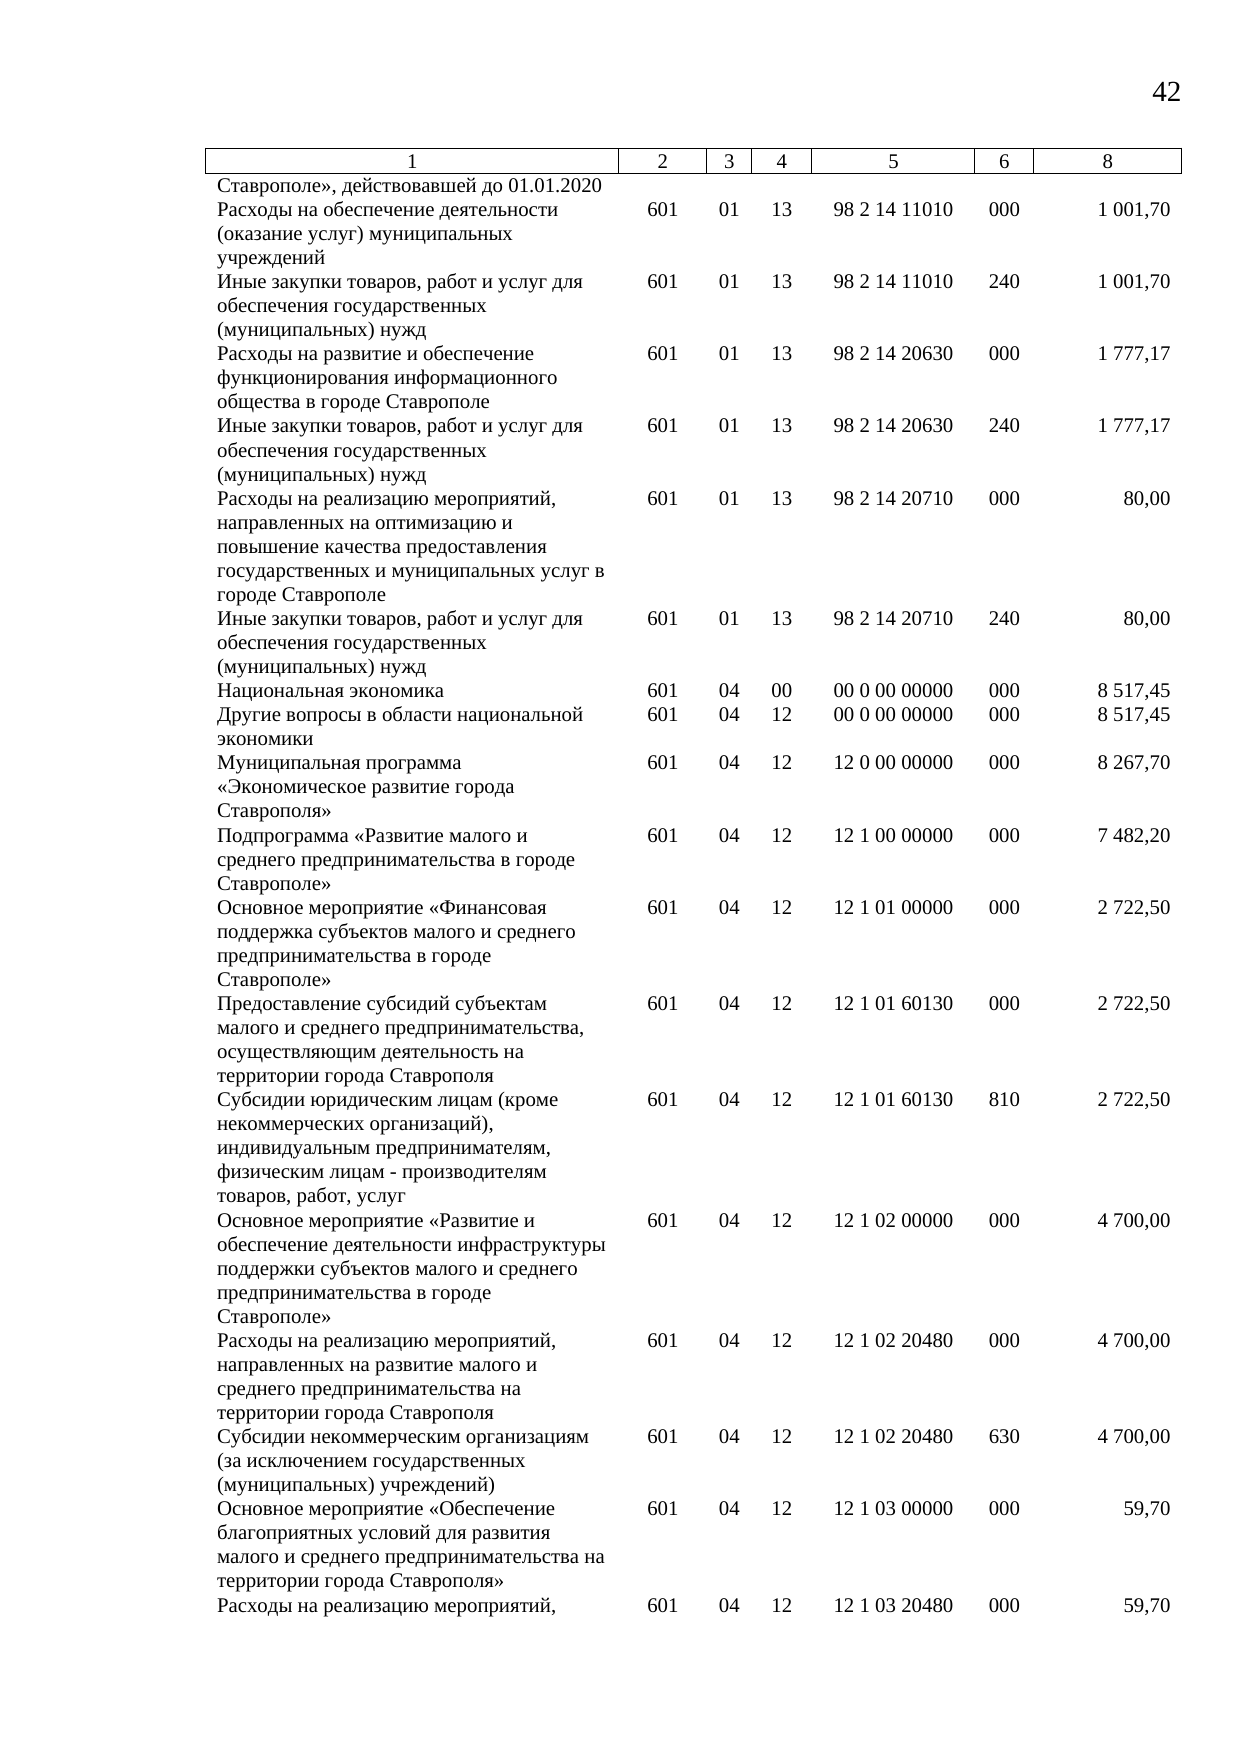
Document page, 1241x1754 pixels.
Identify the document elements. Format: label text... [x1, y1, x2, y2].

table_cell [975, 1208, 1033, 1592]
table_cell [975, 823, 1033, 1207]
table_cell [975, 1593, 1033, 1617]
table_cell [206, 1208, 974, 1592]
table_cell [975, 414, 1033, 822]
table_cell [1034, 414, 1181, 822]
table_header 1 [206, 149, 618, 173]
table_header 8 [1034, 149, 1181, 173]
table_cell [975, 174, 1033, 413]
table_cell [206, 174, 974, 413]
table_header 5 [812, 149, 974, 173]
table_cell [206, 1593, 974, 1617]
table_header 3 [707, 149, 751, 173]
table_header 4 [752, 149, 811, 173]
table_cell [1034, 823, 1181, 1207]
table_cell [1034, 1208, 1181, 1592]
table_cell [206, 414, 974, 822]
table_header 2 [619, 149, 706, 173]
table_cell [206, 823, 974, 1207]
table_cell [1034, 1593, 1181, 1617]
table_header 6 [975, 149, 1033, 173]
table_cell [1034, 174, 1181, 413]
